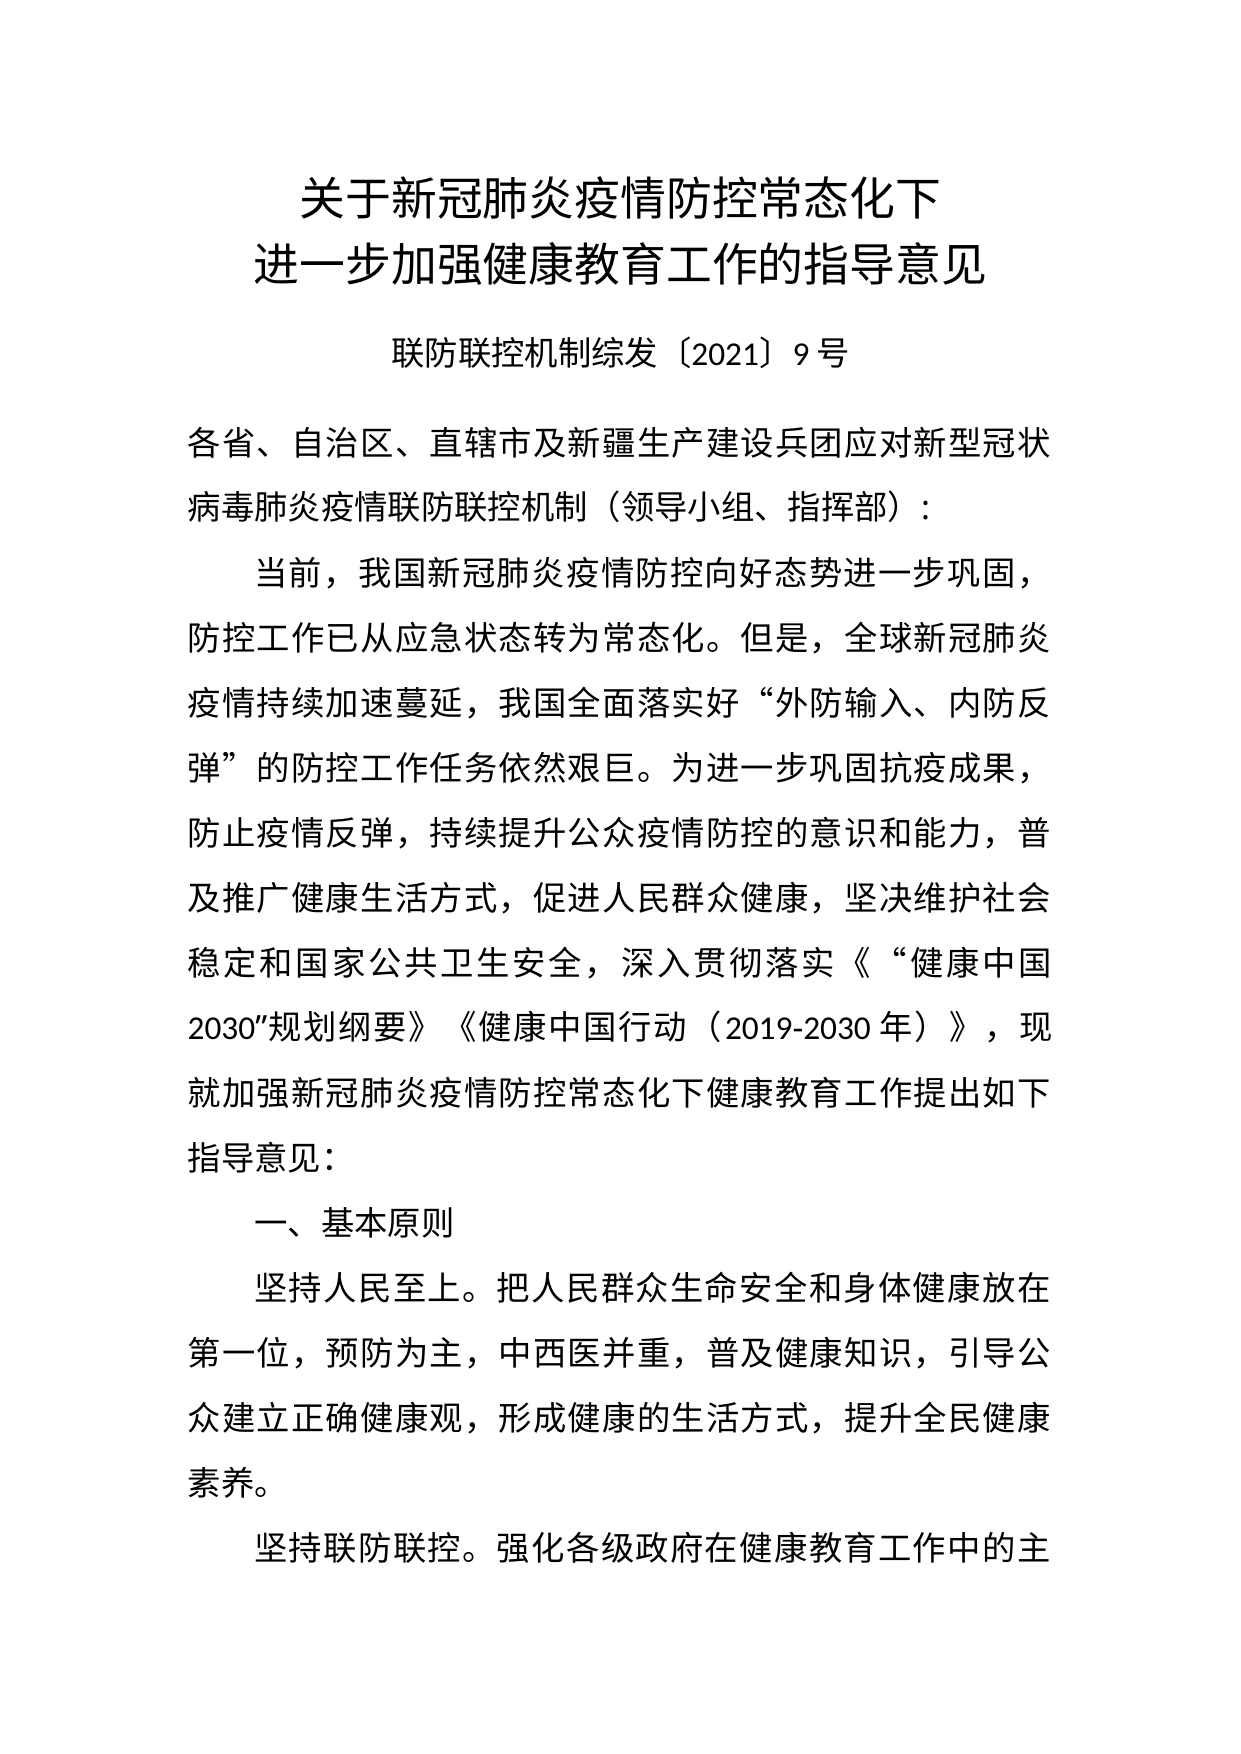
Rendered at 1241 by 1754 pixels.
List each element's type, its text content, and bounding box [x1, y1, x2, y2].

text 一、基本原则 [187, 1188, 1053, 1253]
text 关于新冠肺炎疫情防控常态化下 [187, 162, 1053, 228]
text 进一步加强健康教育工作的指导意见 [187, 228, 1053, 295]
text 坚持人民至上。把人民群众生命安全和身体健康放在第一位，预防为主，中西医并重，普及健康知识，引导公众建立正确健康观，形成健康的生活方式，提升全民健康素养。 [187, 1253, 1053, 1513]
text 各省、自治区、直辖市及新疆生产建设兵团应对新型冠状病毒肺炎疫情联防联控机制（领导小组、指挥部）: [187, 408, 1053, 538]
text 当前，我国新冠肺炎疫情防控向好态势进一步巩固，防控工作已从应急状态转为常态化。但是，全球新冠肺炎疫情持续加速蔓延，我国全面落实好“外防输入、内防反弹”的防控工作任务依然艰巨。为进一步巩固抗疫成果，防止疫情反弹，持续提升公众疫情防控的意识和能力，普及推广健康生活方式，促进人民群众健康，坚决维护社会稳定和国家公共卫生安全，深入贯彻落实《“健康中国2030”规划纲要》《健康中国行动（2019-2030年）》，现就加强新冠肺炎疫情防控常态化下健康教育工作提出如下指导意见： [187, 538, 1053, 1188]
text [187, 1513, 1053, 1578]
text 联防联控机制综发〔2021〕9号 [187, 327, 1053, 375]
